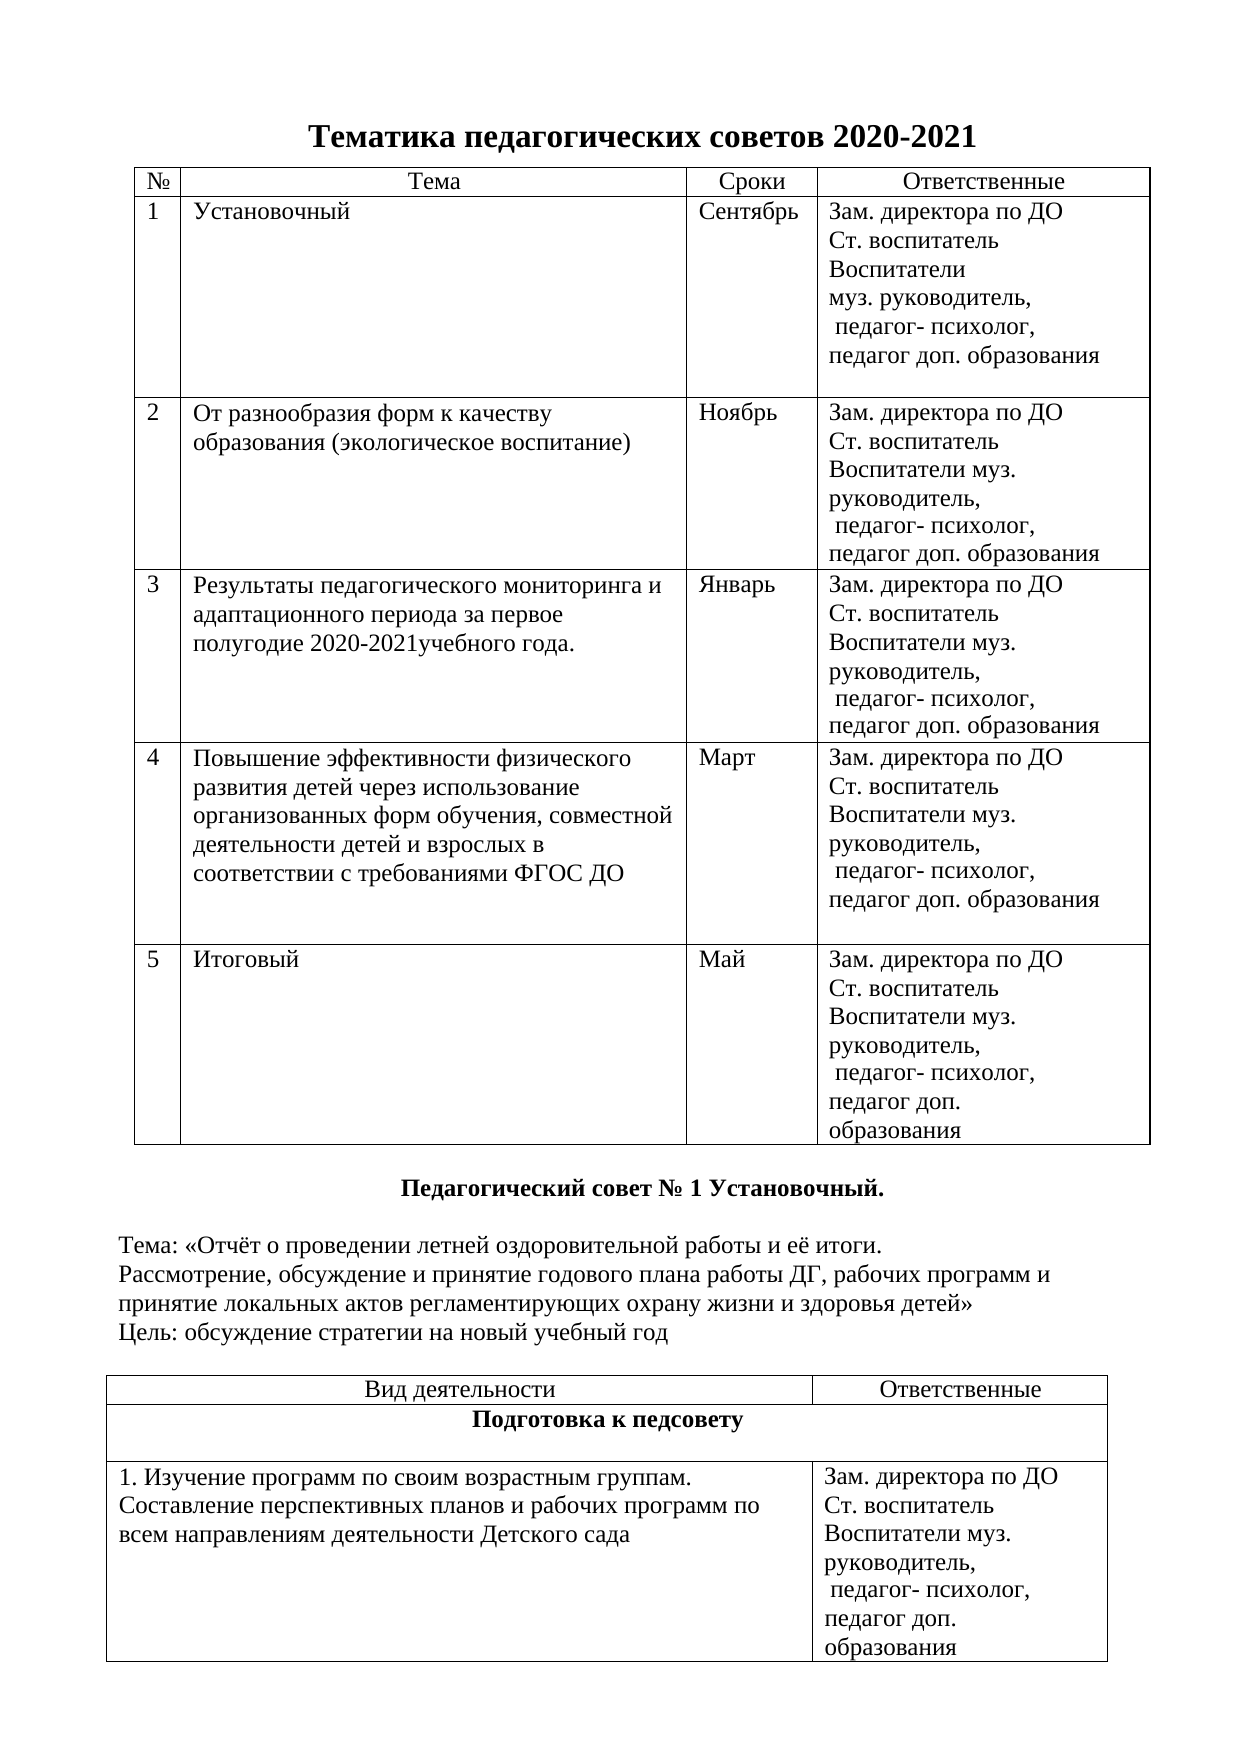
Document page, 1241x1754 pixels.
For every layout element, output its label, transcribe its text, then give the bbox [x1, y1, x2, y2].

subtitle Педагогический совет № 1 Установочный. [118, 1173, 1167, 1202]
table_cell Зам. директора по ДО Ст. воспитатель Воспитатели муз. руководитель, педагог- психолог, педагог доп. образования [818, 945, 1149, 1144]
table_cell Зам. директора по ДО Ст. воспитатель Воспитатели муз. руководитель, педагог- психолог, педагог доп. образования [818, 743, 1149, 944]
table_cell 5 [135, 945, 180, 1144]
table_cell Повышение эффективности физического развития детей через использование организованных форм обучения, совместной деятельности детей и взрослых в соответствии с требованиями ФГОС ДО [181, 743, 686, 944]
table_header Тема [181, 168, 686, 196]
table_cell Ноябрь [687, 398, 817, 569]
table_cell 4 [135, 743, 180, 944]
table_cell Результаты педагогического мониторинга и адаптационного периода за первое полугодие 2020-2021учебного года. [181, 570, 686, 742]
table_cell Итоговый [181, 945, 686, 1144]
table_cell Установочный [181, 197, 686, 397]
text Рассмотрение, обсуждение и принятие годового плана работы ДГ, рабочих программ и принятие локальных актов регламентирующих охрану жизни и здоровья детей» [118, 1259, 1152, 1317]
table_cell Сентябрь [687, 197, 817, 397]
table_cell Подготовка к педсовету [107, 1405, 1107, 1461]
table_cell От разнообразия форм к качеству образования (экологическое воспитание) [181, 398, 686, 569]
table_cell 3 [135, 570, 180, 742]
table_cell 1. Изучение программ по своим возрастным группам. Составление перспективных планов и рабочих программ по всем направлениям деятельности Детского сада [107, 1462, 812, 1661]
text Тематика педагогических советов 2020-2021 [118, 116, 1167, 154]
table_cell Зам. директора по ДО Ст. воспитатель Воспитатели муз. руководитель, педагог- психолог, педагог доп. образования [818, 570, 1149, 742]
table_cell 2 [135, 398, 180, 569]
table_header Ответственные [818, 168, 1149, 196]
table_cell 1 [135, 197, 180, 397]
table_cell Зам. директора по ДО Ст. воспитатель Воспитатели муз. руководитель, педагог- психолог, педагог доп. образования [818, 197, 1149, 397]
table_cell Март [687, 743, 817, 944]
table_header Вид деятельности [107, 1376, 812, 1403]
table_header Ответственные [813, 1376, 1107, 1403]
table_header № [135, 168, 180, 196]
table_cell Май [687, 945, 817, 1144]
text Тема: «Отчёт о проведении летней оздоровительной работы и её итоги. [118, 1230, 1226, 1259]
table_header Сроки [687, 168, 817, 196]
table_cell Зам. директора по ДО Ст. воспитатель Воспитатели муз. руководитель, педагог- психолог, педагог доп. образования [818, 398, 1149, 569]
text Цель: обсуждение стратегии на новый учебный год [118, 1317, 1226, 1345]
table_cell Январь [687, 570, 817, 742]
table_cell Зам. директора по ДО Ст. воспитатель Воспитатели муз. руководитель, педагог- психолог, педагог доп. образования [813, 1462, 1107, 1661]
